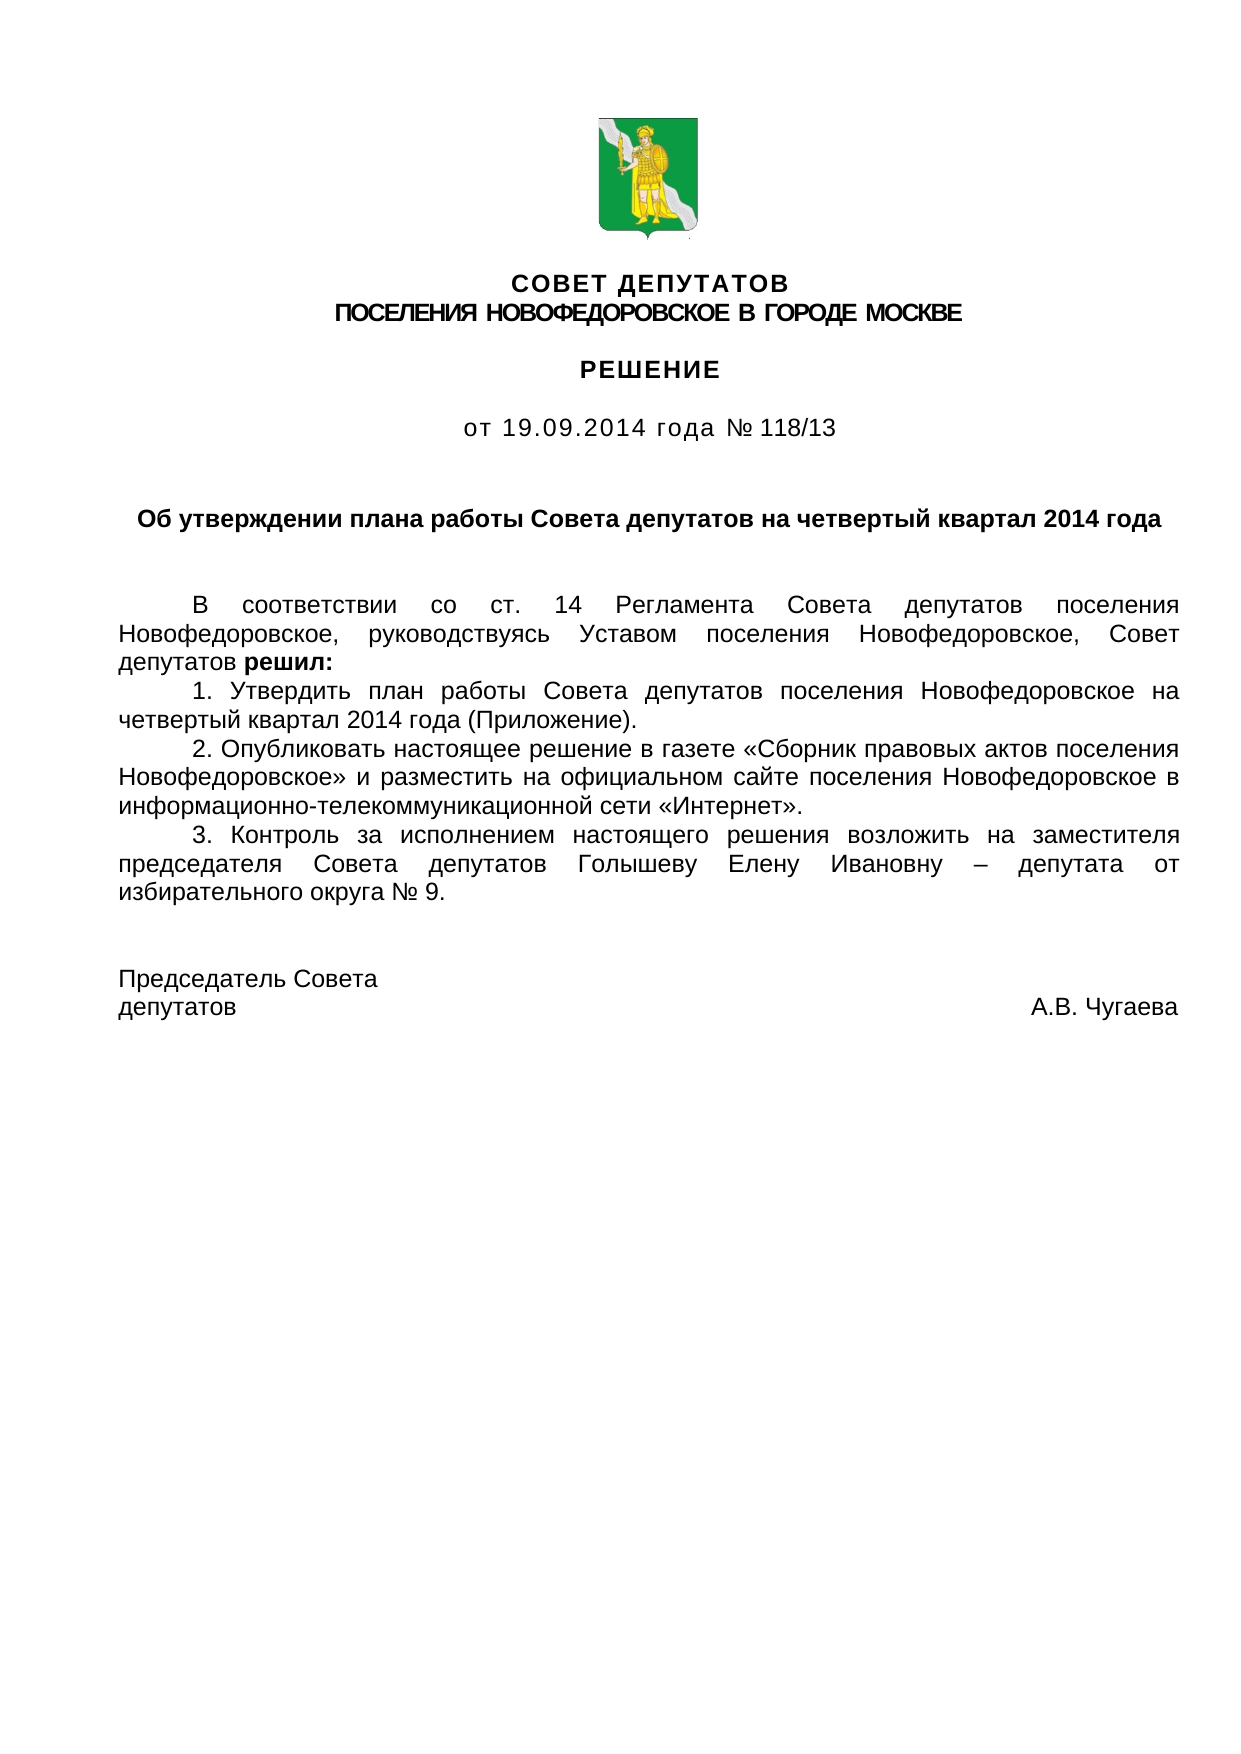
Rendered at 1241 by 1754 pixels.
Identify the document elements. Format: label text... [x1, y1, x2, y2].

text 2. Опубликовать настоящее решение в газете «Сборник правовых актов поселения Новофедоровское» и разместить на официальном сайте поселения Новофедоровское в информационно-телекоммуникационной сети «Интернет». [118, 733, 1181, 820]
text Об утверждении плана работы Совета депутатов на четвертый квартал 2014 года [118, 503, 1181, 532]
picture [598, 118, 701, 240]
text от 19.09.2014 года № 118/13 [118, 412, 1181, 441]
text Председатель Совета [118, 963, 1181, 992]
text депутатов А.В. Чугаева [118, 992, 1181, 1021]
text РЕШЕНИЕ [118, 355, 1181, 384]
text 3. Контроль за исполнением настоящего решения возложить на заместителя председателя Совета депутатов Голышеву Елену Ивановну – депутата от избирательного округа № 9. [118, 820, 1181, 906]
text 1. Утвердить план работы Совета депутатов поселения Новофедоровское на четвертый квартал 2014 года (Приложение). [118, 676, 1181, 733]
text СОВЕТ ДЕПУТАТОВ [118, 269, 1181, 297]
text В соответствии со ст. 14 Регламента Совета депутатов поселения Новофедоровское, руководствуясь Уставом поселения Новофедоровское, Совет депутатов решил: [118, 590, 1181, 676]
text ПОСЕЛЕНИЯ НОВОФЕДОРОВСКОЕ В ГОРОДЕ МОСКВЕ [118, 297, 1181, 326]
